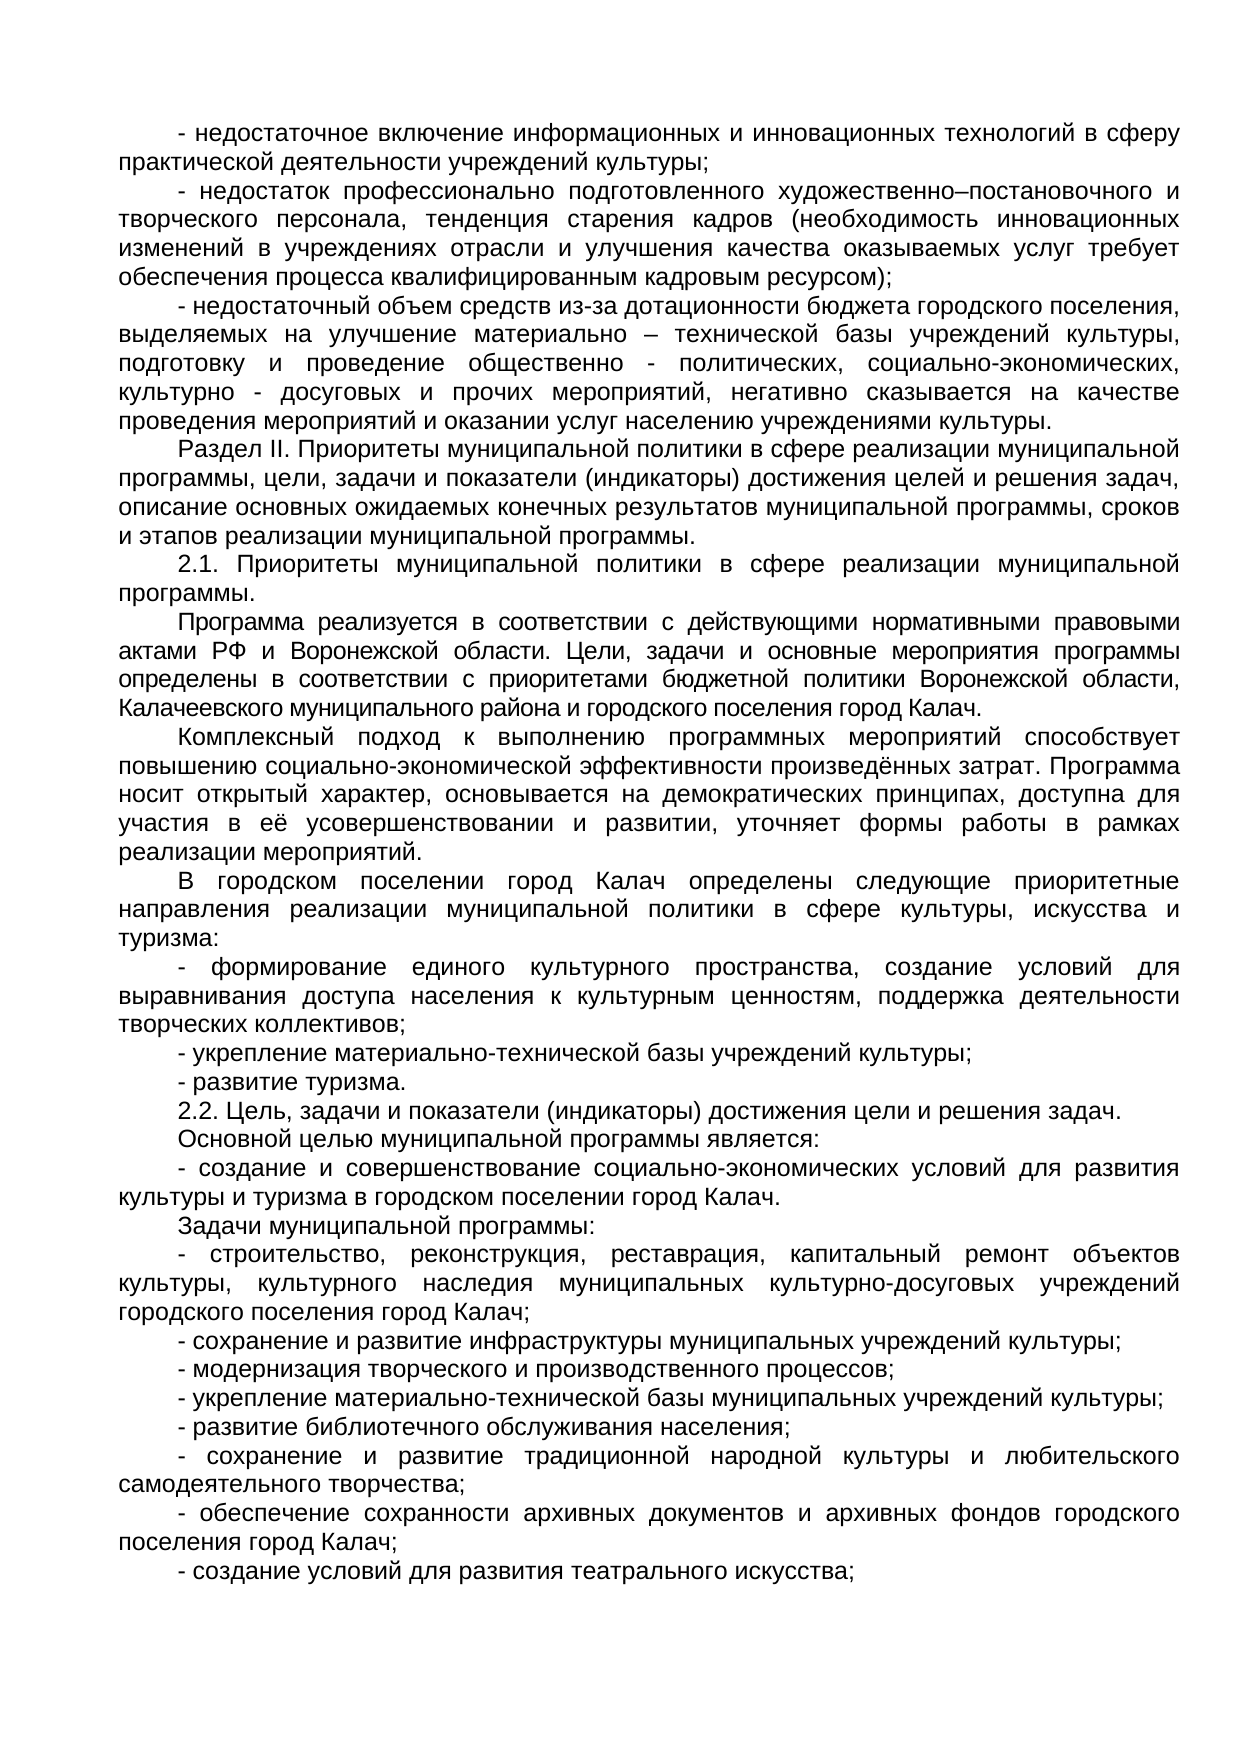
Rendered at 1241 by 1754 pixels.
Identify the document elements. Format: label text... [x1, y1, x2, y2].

text - укрепление материально-технической базы учреждений культуры; [118, 1038, 1181, 1067]
text - сохранение и развитие инфраструктуры муниципальных учреждений культуры; [118, 1326, 1181, 1354]
text - модернизация творческого и производственного процессов; [118, 1354, 1181, 1383]
text - строительство, реконструкция, реставрация, капитальный ремонт объектов культуры, культурного наследия муниципальных культурно-досуговых учреждений городского поселения город Калач; [118, 1239, 1181, 1326]
text Основной целью муниципальной программы является: [118, 1124, 1181, 1153]
text Раздел II. Приоритеты муниципальной политики в сфере реализации муниципальной программы, цели, задачи и показатели (индикаторы) достижения целей и решения задач, описание основных ожидаемых конечных результатов муниципальной программы, сроков и этапов реализации муниципальной программы. [118, 434, 1181, 549]
text - недостаток профессионально подготовленного художественно–постановочного и творческого персонала, тенденция старения кадров (необходимость инновационных изменений в учреждениях отрасли и улучшения качества оказываемых услуг требует обеспечения процесса квалифицированным кадровым ресурсом); [118, 176, 1181, 291]
text - формирование единого культурного пространства, создание условий для выравнивания доступа населения к культурным ценностям, поддержка деятельности творческих коллективов; [118, 952, 1181, 1038]
text Задачи муниципальной программы: [118, 1211, 1181, 1239]
text - обеспечение сохранности архивных документов и архивных фондов городского поселения город Калач; [118, 1498, 1181, 1556]
text Программа реализуется в соответствии с действующими нормативными правовыми актами РФ и Воронежской области. Цели, задачи и основные мероприятия программы определены в соответствии с приоритетами бюджетной политики Воронежской области, Калачеевского муниципального района и городского поселения город Калач. [118, 607, 1181, 722]
text - создание условий для развития театрального искусства; [118, 1556, 1181, 1584]
text - укрепление материально-технической базы муниципальных учреждений культуры; [118, 1383, 1181, 1412]
text В городском поселении город Калач определены следующие приоритетные направления реализации муниципальной политики в сфере культуры, искусства и туризма: [118, 866, 1181, 952]
text - недостаточное включение информационных и инновационных технологий в сферу практической деятельности учреждений культуры; [118, 118, 1181, 176]
text - сохранение и развитие традиционной народной культуры и любительского самодеятельного творчества; [118, 1441, 1181, 1498]
text 2.1. Приоритеты муниципальной политики в сфере реализации муниципальной программы. [118, 549, 1181, 607]
text Комплексный подход к выполнению программных мероприятий способствует повышению социально-экономической эффективности произведённых затрат. Программа носит открытый характер, основывается на демократических принципах, доступна для участия в её усовершенствовании и развитии, уточняет формы работы в рамках реализации мероприятий. [118, 722, 1181, 866]
text - развитие туризма. [118, 1067, 1181, 1096]
text - недостаточный объем средств из-за дотационности бюджета городского поселения, выделяемых на улучшение материально – технической базы учреждений культуры, подготовку и проведение общественно - политических, социально-экономических, культурно - досуговых и прочих мероприятий, негативно сказывается на качестве проведения мероприятий и оказании услуг населению учреждениями культуры. [118, 291, 1181, 434]
text 2.2. Цель, задачи и показатели (индикаторы) достижения цели и решения задач. [118, 1096, 1181, 1124]
text - создание и совершенствование социально-экономических условий для развития культуры и туризма в городском поселении город Калач. [118, 1153, 1181, 1211]
text - развитие библиотечного обслуживания населения; [118, 1412, 1181, 1441]
